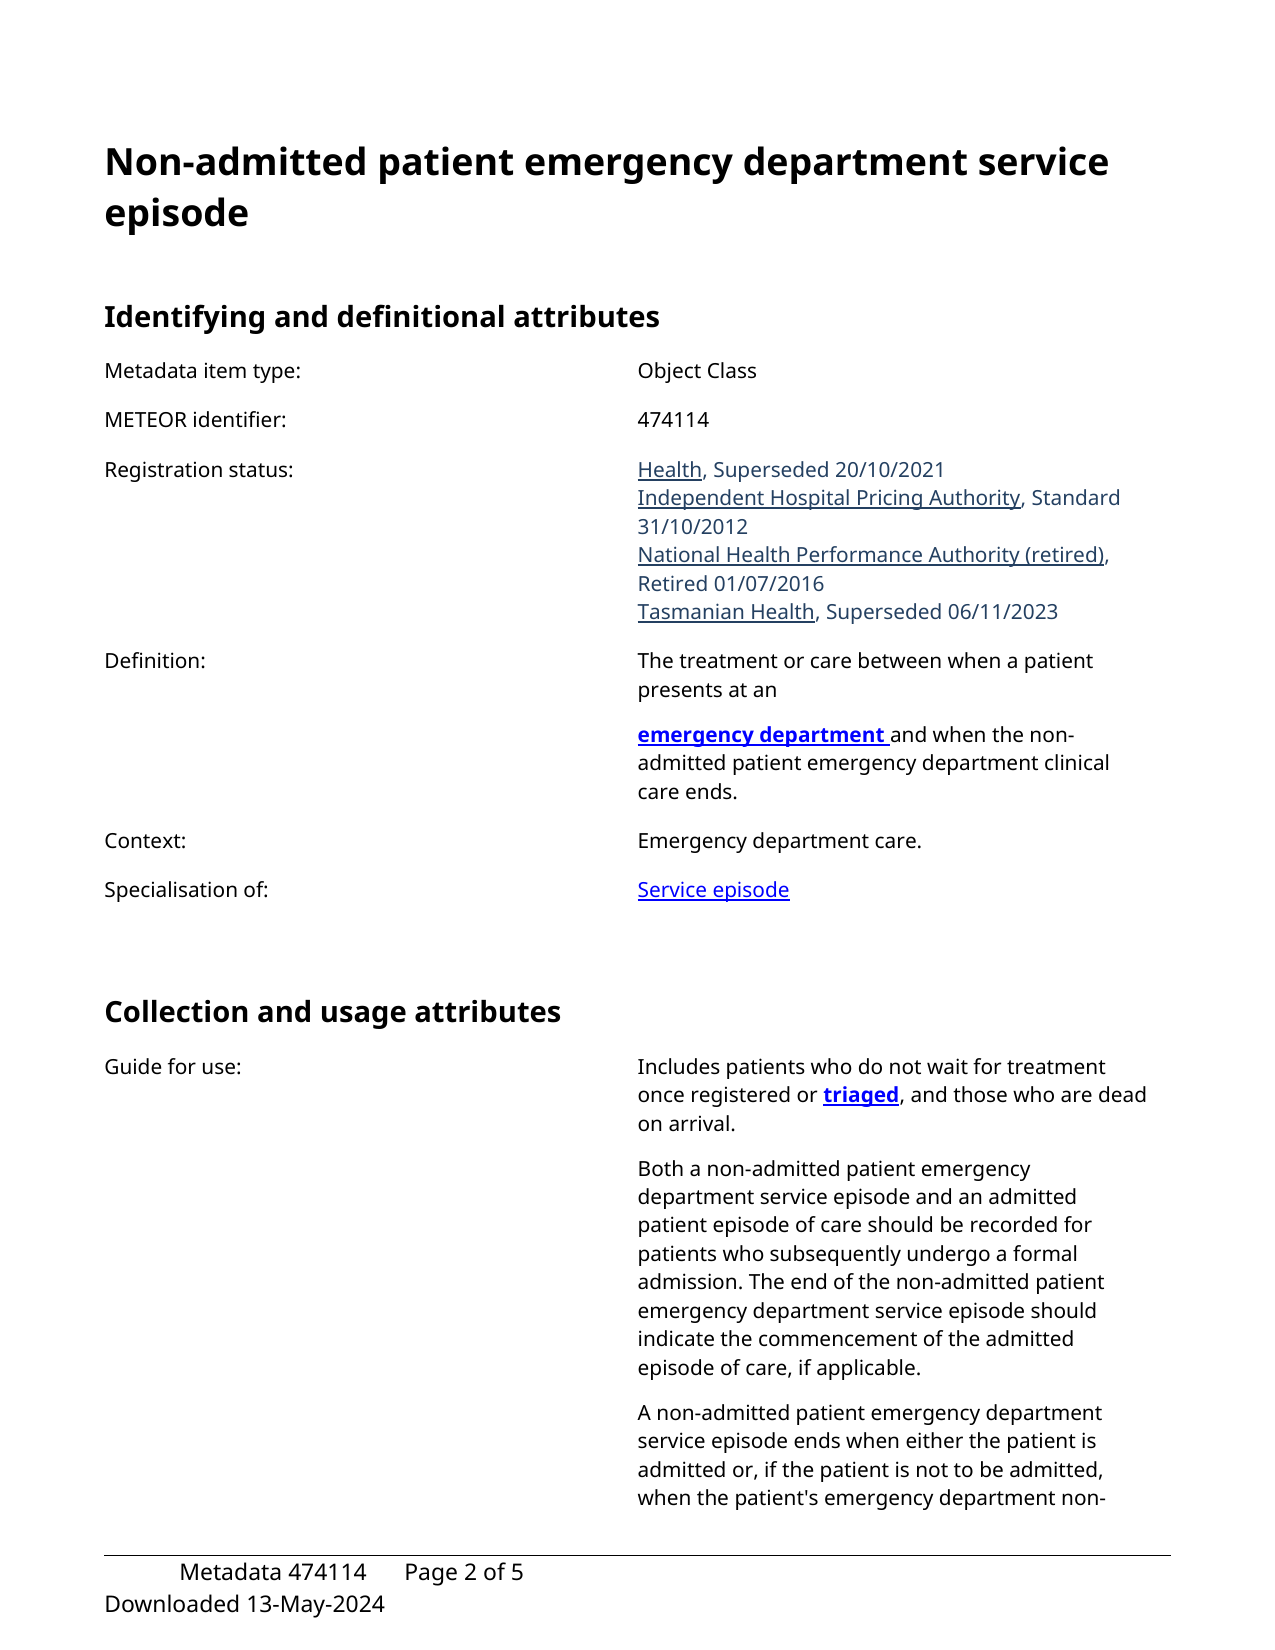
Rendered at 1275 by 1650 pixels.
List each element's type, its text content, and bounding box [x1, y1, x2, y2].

table_cell Guide for use: [93, 1041, 626, 1522]
table_cell Registration status: [93, 445, 626, 636]
table_cell The treatment or care between when a patient presents at an emergency department and when the non-admitted patient emergency department clinical care ends. [626, 636, 1159, 816]
table_cell Service episode [626, 865, 1159, 914]
subtitle Non-admitted patient emergency department service episode [104, 135, 1171, 237]
table_header Collection and usage attributes [93, 945, 1159, 1041]
table_cell Health, Superseded 20/10/2021 Independent Hospital Pricing Authority, Standard 31/10/2012 National Health Performance Authority (retired), Retired 01/07/2016 Tasmanian Health, Superseded 06/11/2023 [626, 445, 1159, 636]
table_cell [626, 1041, 1159, 1522]
table_cell Specialisation of: [93, 865, 626, 914]
table_cell Metadata item type: [93, 346, 626, 395]
table_header Identifying and definitional attributes [93, 250, 1159, 346]
table_cell 474114 [626, 395, 1159, 444]
table_cell Emergency department care. [626, 816, 1159, 865]
table_cell METEOR identifier: [93, 395, 626, 444]
table_cell Object Class [626, 346, 1159, 395]
table_cell Definition: [93, 636, 626, 816]
table_cell Context: [93, 816, 626, 865]
